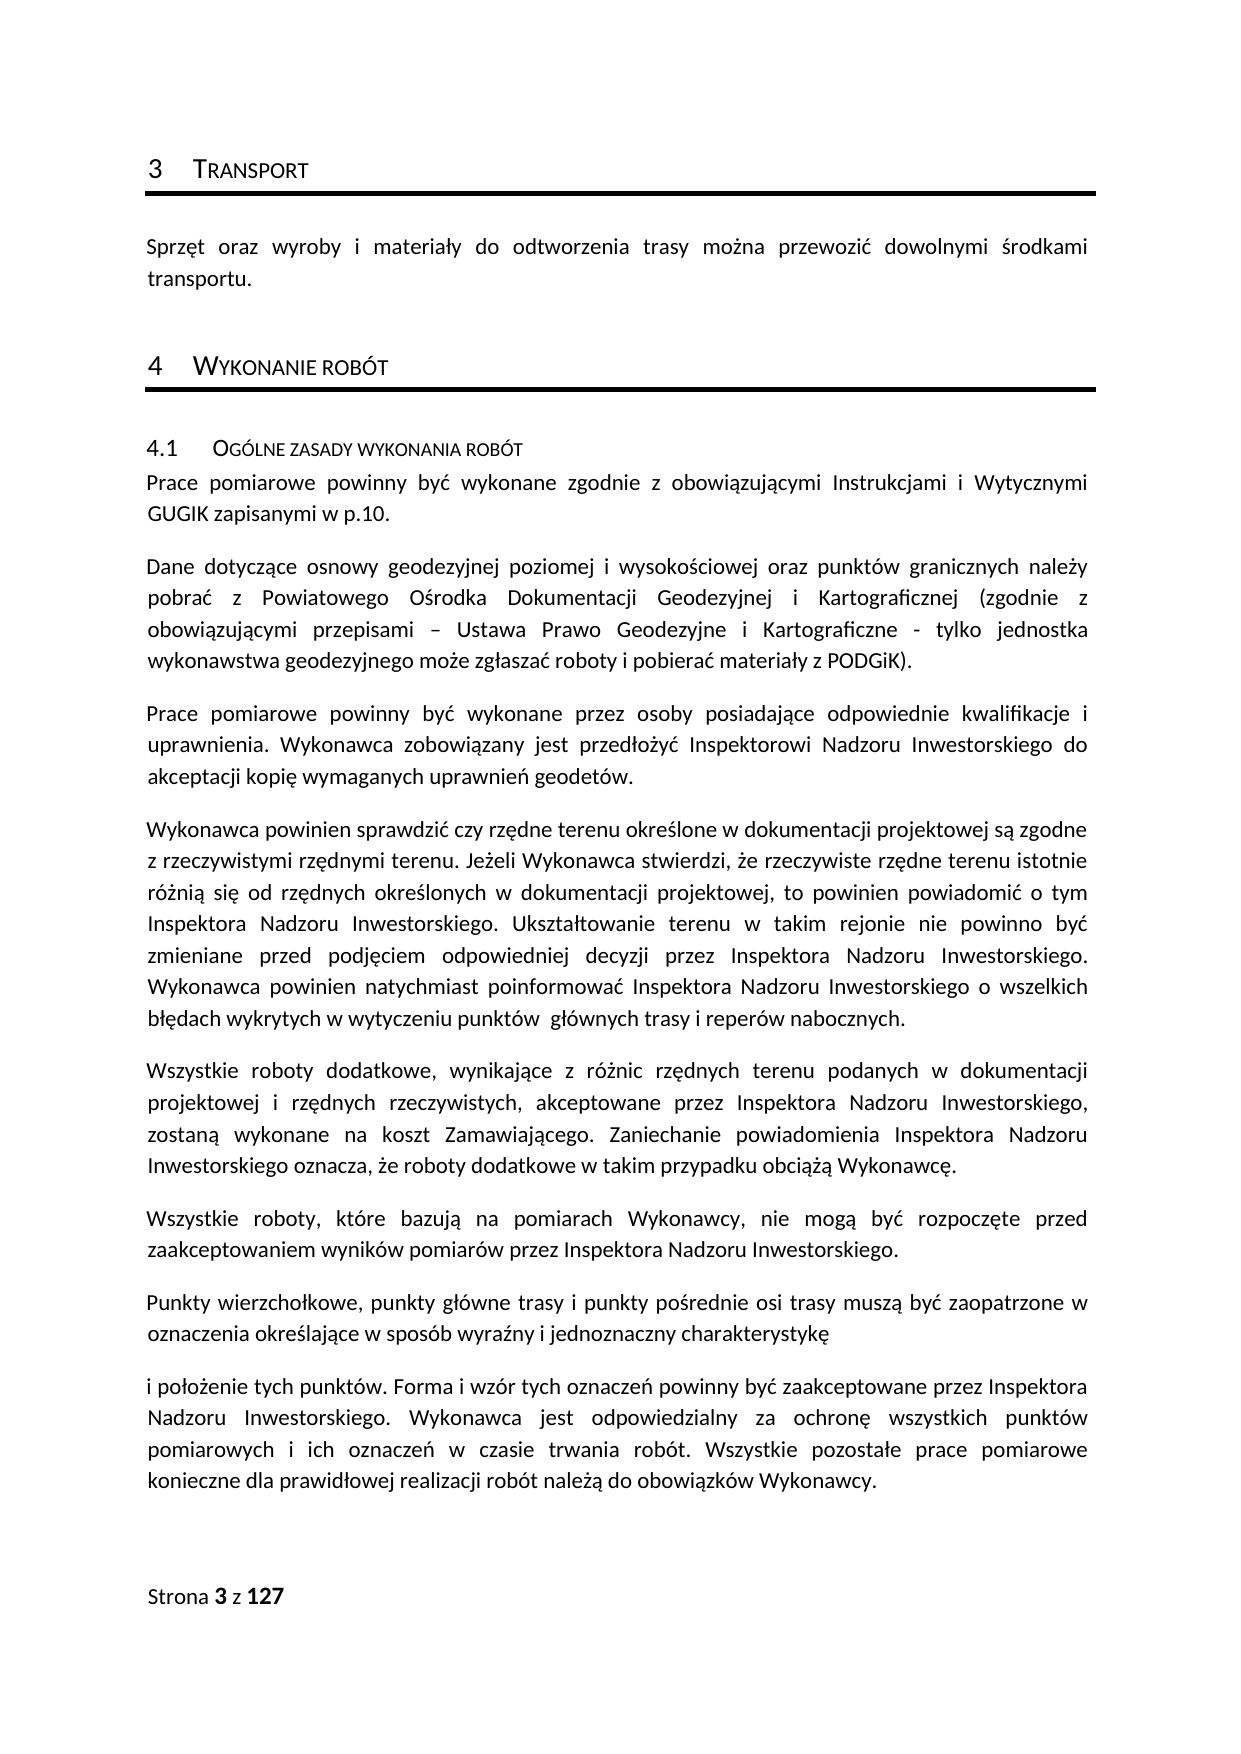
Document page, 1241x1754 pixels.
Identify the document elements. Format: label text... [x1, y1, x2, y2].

text Prace pomiarowe powinny być wykonane przez osoby posiadające odpowiednie kwalifikacje i uprawnienia. Wykonawca zobowiązany jest przedłożyć Inspektorowi Nadzoru Inwestorskiego do akceptacji kopię wymaganych uprawnień geodetów. [146, 699, 1089, 790]
text Dane dotyczące osnowy geodezyjnej poziomej i wysokościowej oraz punktów granicznych należy pobrać z Powiatowego Ośrodka Dokumentacji Geodezyjnej i Kartograficznej (zgodnie z obowiązującymi przepisami – Ustawa Prawo Geodezyjne i Kartograficzne - tylko jednostka wykonawstwa geodezyjnego może zgłaszać roboty i pobierać materiały z PODGiK). [146, 552, 1089, 674]
text i położenie tych punktów. Forma i wzór tych oznaczeń powinny być zaakceptowane przez Inspektora Nadzoru Inwestorskiego. Wykonawca jest odpowiedzialny za ochronę wszystkich punktów pomiarowych i ich oznaczeń w czasie trwania robót. Wszystkie pozostałe prace pomiarowe konieczne dla prawidłowej realizacji robót należą do obowiązków Wykonawcy. [146, 1372, 1089, 1494]
list WYKONANIE ROBÓT [148, 347, 1089, 382]
text Wszystkie roboty dodatkowe, wynikające z różnic rzędnych terenu podanych w dokumentacji projektowej i rzędnych rzeczywistych, akceptowane przez Inspektora Nadzoru Inwestorskiego, zostaną wykonane na koszt Zamawiającego. Zaniechanie powiadomienia Inspektora Nadzoru Inwestorskiego oznacza, że roboty dodatkowe w takim przypadku obciążą Wykonawcę. [146, 1057, 1089, 1179]
text Punkty wierzchołkowe, punkty główne trasy i punkty pośrednie osi trasy muszą być zaopatrzone w oznaczenia określające w sposób wyraźny i jednoznaczny charakterystykę [146, 1288, 1089, 1347]
text Wszystkie roboty, które bazują na pomiarach Wykonawcy, nie mogą być rozpoczęte przed zaakceptowaniem wyników pomiarów przez Inspektora Nadzoru Inwestorskiego. [146, 1204, 1089, 1263]
text Prace pomiarowe powinny być wykonane zgodnie z obowiązującymi Instrukcjami i Wytycznymi GUGIK zapisanymi w p.10. [146, 468, 1089, 527]
subtitle 4.1 OGÓLNE ZASADY WYKONANIA ROBÓT [146, 433, 1094, 463]
text Wykonawca powinien sprawdzić czy rzędne terenu określone w dokumentacji projektowej są zgodne z rzeczywistymi rzędnymi terenu. Jeżeli Wykonawca stwierdzi, że rzeczywiste rzędne terenu istotnie różnią się od rzędnych określonych w dokumentacji projektowej, to powinien powiadomić o tym Inspektora Nadzoru Inwestorskiego. Ukształtowanie terenu w takim rejonie nie powinno być zmieniane przed podjęciem odpowiedniej decyzji przez Inspektora Nadzoru Inwestorskiego. Wykonawca powinien natychmiast poinformować Inspektora Nadzoru Inwestorskiego o wszelkich błędach wykrytych w wytyczeniu punktów głównych trasy i reperów nabocznych. [146, 815, 1089, 1032]
text Sprzęt oraz wyroby i materiały do odtworzenia trasy można przewozić dowolnymi środkami transportu. [146, 232, 1089, 292]
list TRANSPORT [148, 150, 1089, 186]
